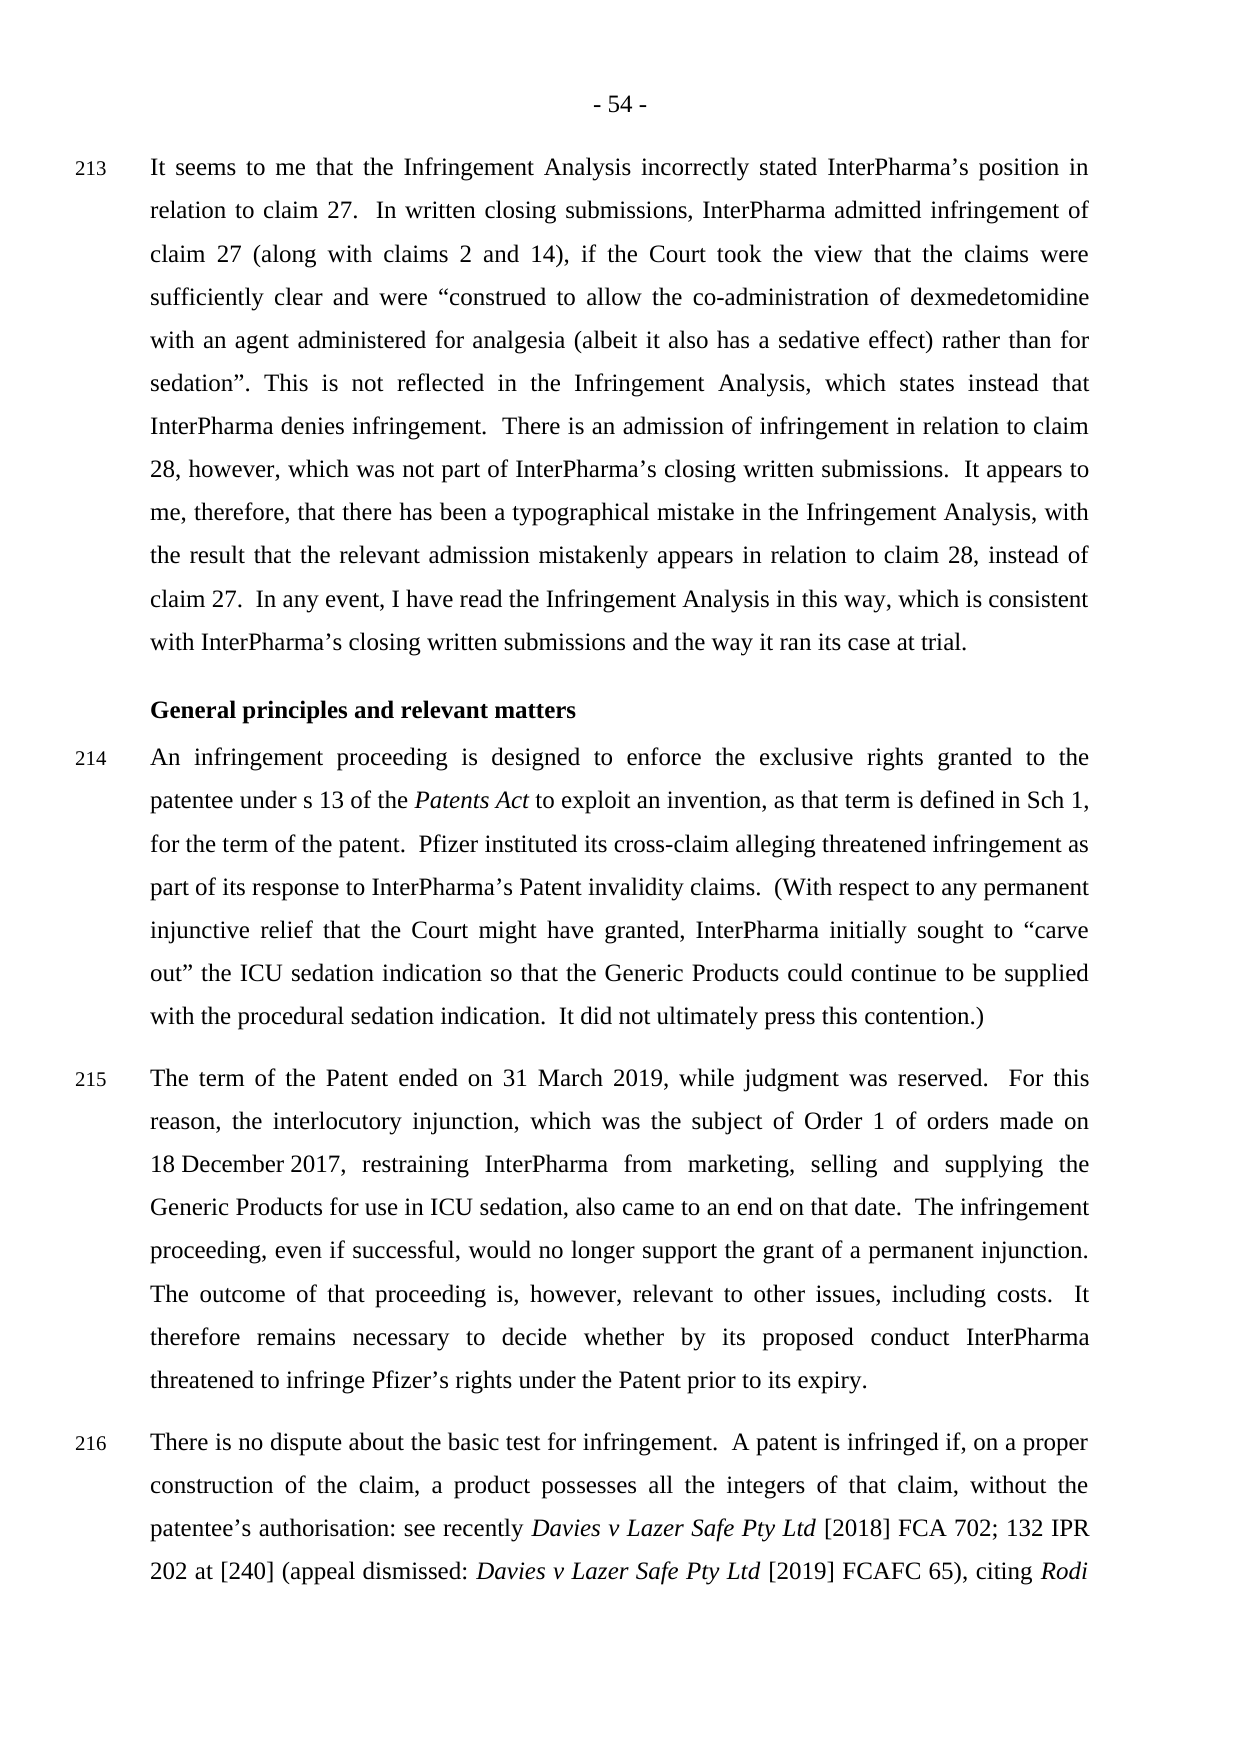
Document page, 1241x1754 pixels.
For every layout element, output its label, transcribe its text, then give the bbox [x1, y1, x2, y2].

text It seems to me that the Infringement Analysis incorrectly stated InterPharma’s position in relation to claim 27. In written closing submissions, InterPharma admitted infringement of claim 27 (along with claims 2 and 14), if the Court took the view that the claims were sufficiently clear and were “construed to allow the co-administration of dexmedetomidine with an agent administered for analgesia (albeit it also has a sedative effect) rather than for sedation”. This is not reflected in the Infringement Analysis, which states instead that InterPharma denies infringement. There is an admission of infringement in relation to claim 28, however, which was not part of InterPharma’s closing written submissions. It appears to me, therefore, that there has been a typographical mistake in the Infringement Analysis, with the result that the relevant admission mistakenly appears in relation to claim 28, instead of claim 27. In any event, I have read the Infringement Analysis in this way, which is consistent with InterPharma’s closing written submissions and the way it ran its case at trial. [75, 152, 1090, 656]
subtitle General principles and relevant matters [150, 695, 1090, 724]
text The term of the Patent ended on 31 March 2019, while judgment was reserved. For this reason, the interlocutory injunction, which was the subject of Order 1 of orders made on 18 December 2017, restraining InterPharma from marketing, selling and supplying the Generic Products for use in ICU sedation, also came to an end on that date. The infringement proceeding, even if successful, would no longer support the grant of a permanent injunction. The outcome of that proceeding is, however, relevant to other issues, including costs. It therefore remains necessary to decide whether by its proposed conduct InterPharma threatened to infringe Pfizer’s rights under the Patent prior to its expiry. [75, 1063, 1090, 1394]
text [75, 1427, 1090, 1585]
text An infringement proceeding is designed to enforce the exclusive rights granted to the patentee under s 13 of the Patents Act to exploit an invention, as that term is defined in Sch 1, for the term of the patent. Pfizer instituted its cross-claim alleging threatened infringement as part of its response to InterPharma’s Patent invalidity claims. (With respect to any permanent injunctive relief that the Court might have granted, InterPharma initially sought to “carve out” the ICU sedation indication so that the Generic Products could continue to be supplied with the procedural sedation indication. It did not ultimately press this contention.) [75, 742, 1090, 1030]
